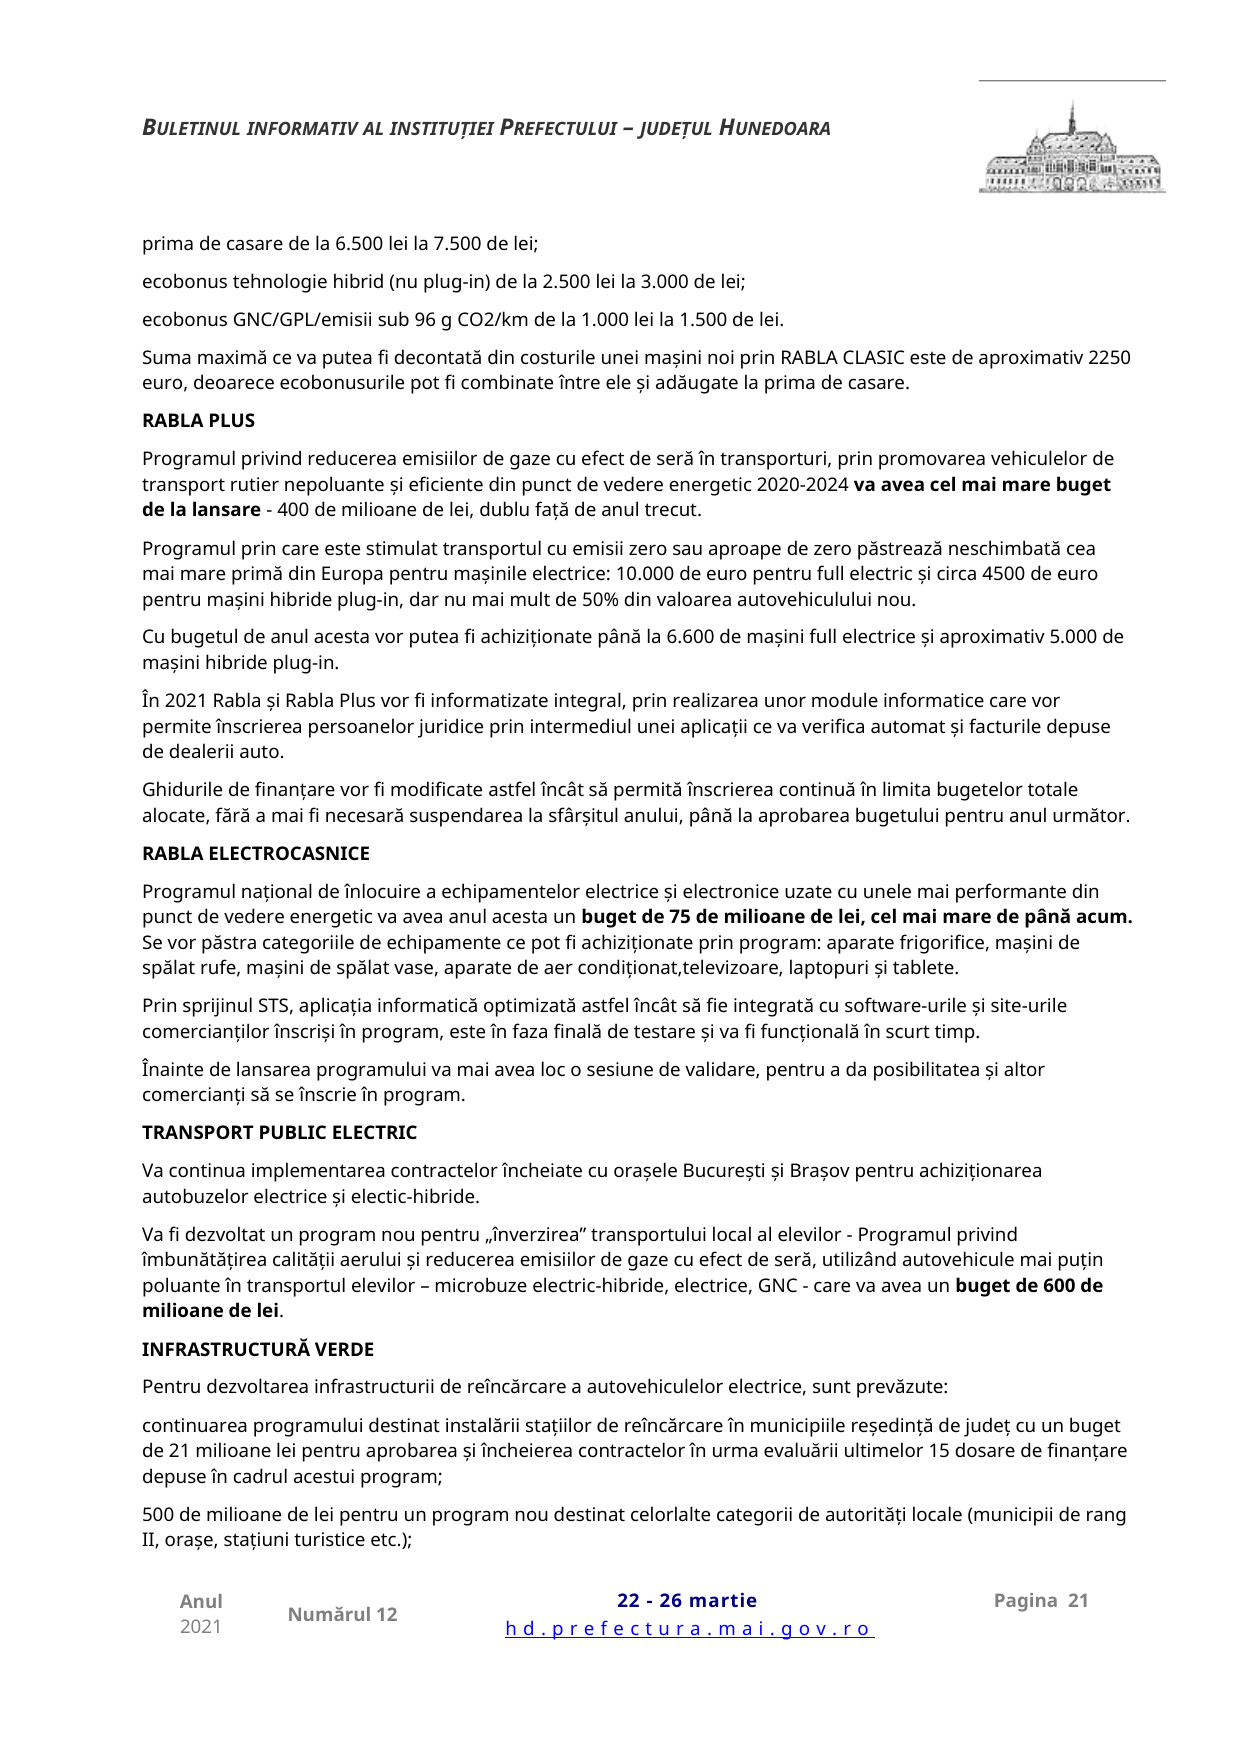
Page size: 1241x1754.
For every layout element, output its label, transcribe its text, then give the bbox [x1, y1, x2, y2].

text Înainte de lansarea programului va mai avea loc o sesiune de validare, pentru a da posibilitatea și altor comercianți să se înscrie în program. [142, 1056, 1134, 1107]
text 500 de milioane de lei pentru un program nou destinat celorlalte categorii de autorități locale (municipii de rang II, orașe, stațiuni turistice etc.); [142, 1501, 1134, 1552]
text INFRASTRUCTURĂ VERDE [142, 1336, 1134, 1361]
text Programul privind reducerea emisiilor de gaze cu efect de seră în transporturi, prin promovarea vehiculelor de transport rutier nepoluante şi eficiente din punct de vedere energetic 2020-2024 va avea cel mai mare buget de la lansare - 400 de milioane de lei, dublu față de anul trecut. [142, 446, 1134, 522]
text Programul prin care este stimulat transportul cu emisii zero sau aproape de zero păstrează neschimbată cea mai mare primă din Europa pentru mașinile electrice: 10.000 de euro pentru full electric și circa 4500 de euro pentru mașini hibride plug-in, dar nu mai mult de 50% din valoarea autovehiculului nou. [142, 535, 1134, 611]
text ecobonus GNC/GPL/emisii sub 96 g CO2/km de la 1.000 lei la 1.500 de lei. [142, 306, 1134, 332]
text Pentru dezvoltarea infrastructurii de reîncărcare a autovehiculelor electrice, sunt prevăzute: [142, 1374, 1134, 1399]
text În 2021 Rabla și Rabla Plus vor fi informatizate integral, prin realizarea unor module informatice care vor permite înscrierea persoanelor juridice prin intermediul unei aplicații ce va verifica automat și facturile depuse de dealerii auto. [142, 687, 1134, 764]
text Programul național de înlocuire a echipamentelor electrice și electronice uzate cu unele mai performante din punct de vedere energetic va avea anul acesta un buget de 75 de milioane de lei, cel mai mare de până acum. Se vor păstra categoriile de echipamente ce pot fi achiziționate prin program: aparate frigorifice, mașini de spălat rufe, mașini de spălat vase, aparate de aer condiționat,televizoare, laptopuri și tablete. [142, 878, 1134, 980]
text ecobonus tehnologie hibrid (nu plug-in) de la 2.500 lei la 3.000 de lei; [142, 268, 1134, 294]
text Va fi dezvoltat un program nou pentru „înverzirea” transportului local al elevilor - Programul privind îmbunătățirea calității aerului și reducerea emisiilor de gaze cu efect de seră, utilizând autovehicule mai puțin poluante în transportul elevilor – microbuze electric-hibride, electrice, GNC - care va avea un buget de 600 de milioane de lei. [142, 1221, 1134, 1323]
text RABLA ELECTROCASNICE [142, 840, 1134, 866]
text RABLA PLUS [142, 408, 1134, 433]
text Prin sprijinul STS, aplicația informatică optimizată astfel încât să fie integrată cu software-urile și site-urile comercianților înscriși în program, este în faza finală de testare și va fi funcțională în scurt timp. [142, 993, 1134, 1044]
picture [978, 80, 1167, 212]
text prima de casare de la 6.500 lei la 7.500 de lei; [142, 230, 1134, 256]
text continuarea programului destinat instalării stațiilor de reîncărcare în municipiile reședință de județ cu un buget de 21 milioane lei pentru aprobarea și încheierea contractelor în urma evaluării ultimelor 15 dosare de finanțare depuse în cadrul acestui program; [142, 1412, 1134, 1488]
text Va continua implementarea contractelor încheiate cu orașele București și Brașov pentru achiziționarea autobuzelor electrice și electic-hibride. [142, 1158, 1134, 1209]
text TRANSPORT PUBLIC ELECTRIC [142, 1120, 1134, 1145]
text Ghidurile de finanțare vor fi modificate astfel încât să permită înscrierea continuă în limita bugetelor totale alocate, fără a mai fi necesară suspendarea la sfârșitul anului, până la aprobarea bugetului pentru anul următor. [142, 776, 1134, 827]
text Suma maximă ce va putea fi decontată din costurile unei mașini noi prin RABLA CLASIC este de aproximativ 2250 euro, deoarece ecobonusurile pot fi combinate între ele și adăugate la prima de casare. [142, 344, 1134, 395]
text Cu bugetul de anul acesta vor putea fi achiziționate până la 6.600 de mașini full electrice și aproximativ 5.000 de mașini hibride plug-in. [142, 624, 1134, 675]
